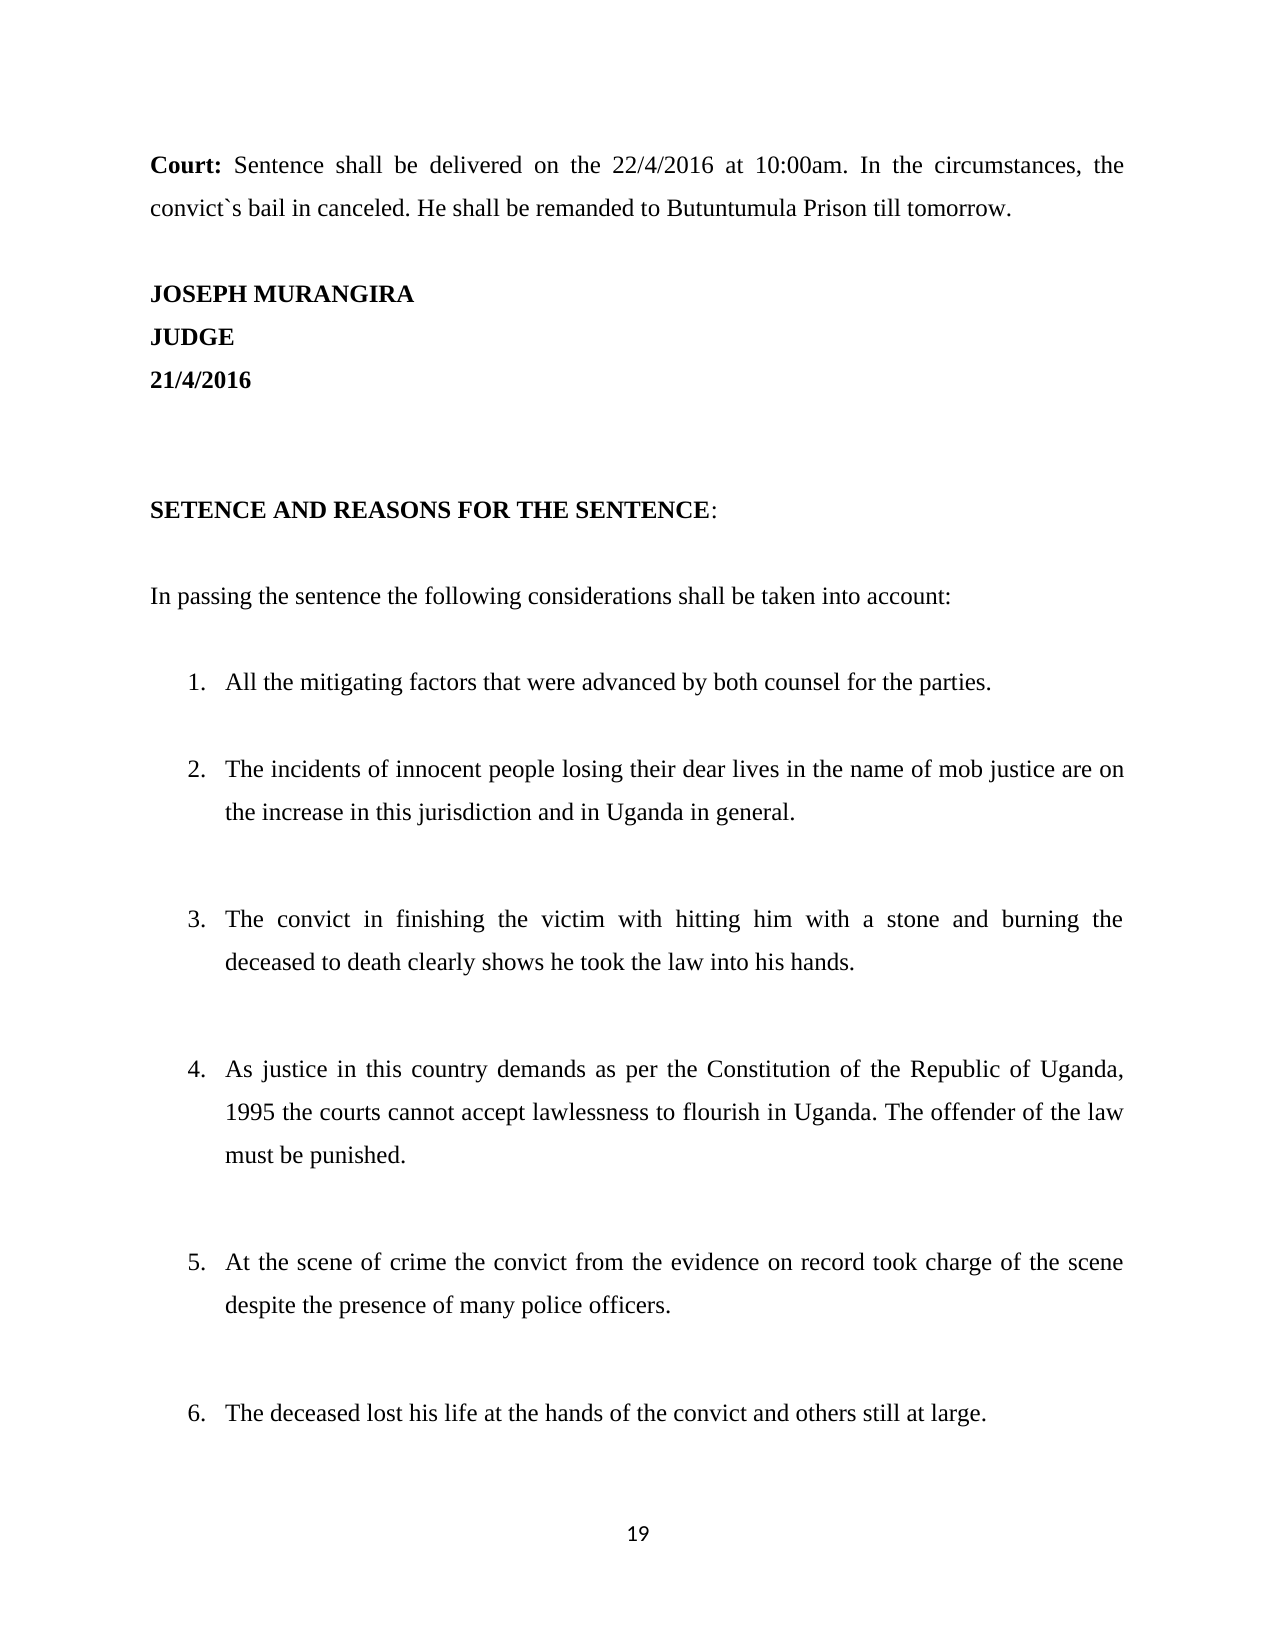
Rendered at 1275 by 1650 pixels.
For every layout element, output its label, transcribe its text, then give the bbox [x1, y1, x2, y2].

text Court: Sentence shall be delivered on the 22/4/2016 at 10:00am. In the circumstances, the convict`s bail in canceled. He shall be remanded to Butuntumula Prison till tomorrow. [150, 150, 1125, 222]
list As justice in this country demands as per the Constitution of the Republic of Uganda, 1995 the courts cannot accept lawlessness to flourish in Uganda. The offender of the law must be punished. [187, 1054, 1125, 1169]
list The convict in finishing the victim with hitting him with a stone and burning the deceased to death clearly shows he took the law into his hands. [187, 904, 1125, 976]
text SETENCE AND REASONS FOR THE SENTENCE: [150, 495, 1125, 524]
list The incidents of innocent people losing their dear lives in the name of mob justice are on the increase in this jurisdiction and in Uganda in general. [187, 754, 1125, 826]
list The deceased lost his life at the hands of the convict and others still at large. [187, 1398, 1125, 1426]
list At the scene of crime the convict from the evidence on record took charge of the scene despite the presence of many police officers. [187, 1247, 1125, 1319]
list All the mitigating factors that were advanced by both counsel for the parties. [187, 667, 1125, 696]
text In passing the sentence the following considerations shall be taken into account: [150, 581, 1125, 610]
text JUDGE [150, 322, 1125, 351]
text 21/4/2016 [150, 366, 1125, 394]
text JOSEPH MURANGIRA [150, 279, 1125, 308]
